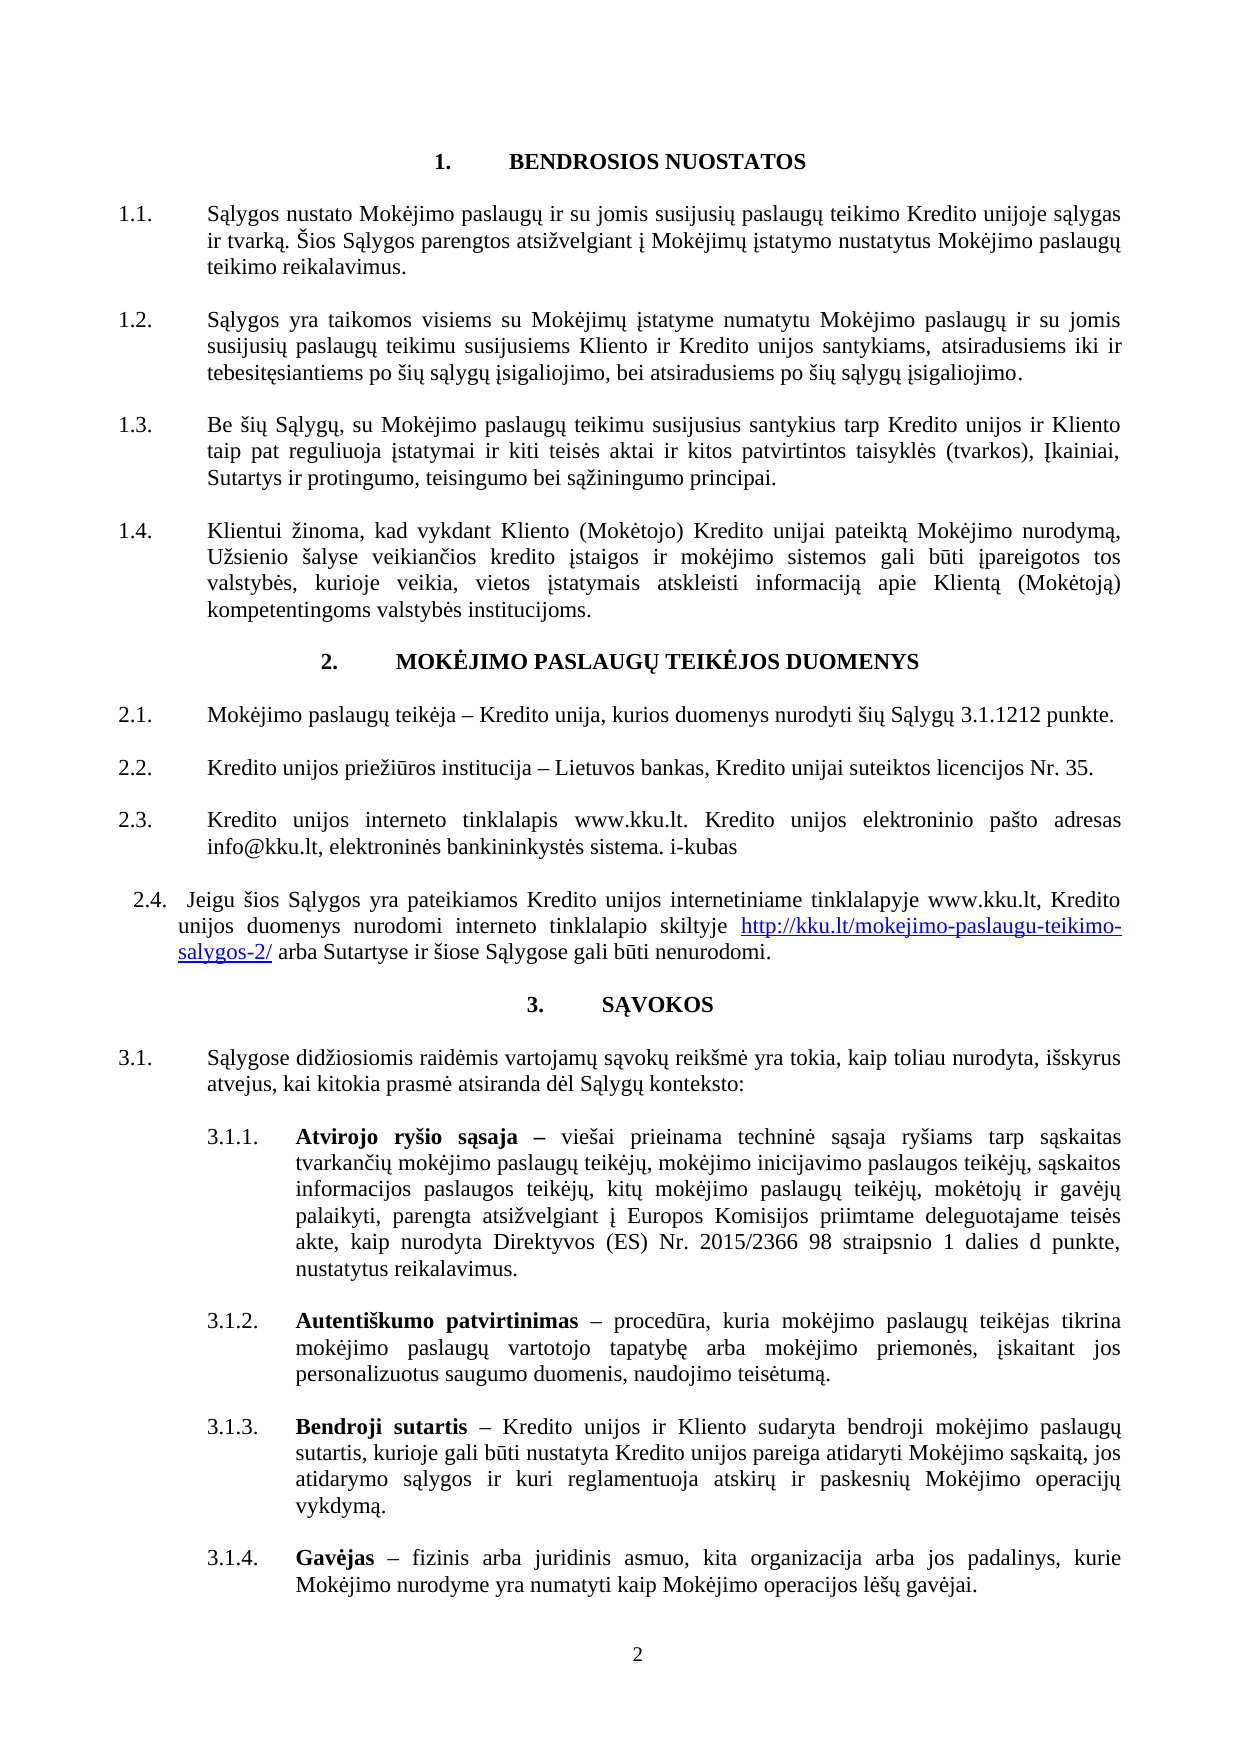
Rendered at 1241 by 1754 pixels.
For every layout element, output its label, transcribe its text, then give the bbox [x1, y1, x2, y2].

list Sąvokos [118, 991, 1122, 1017]
list Kredito unijos interneto tinklalapis www.kku.lt. Kredito unijos elektroninio pašto adresas info@kku.lt, elektroninės bankininkystės sistema. i-kubas [118, 807, 1122, 859]
list Autentiškumo patvirtinimas – procedūra, kuria mokėjimo paslaugų teikėjas tikrina mokėjimo paslaugų vartotojo tapatybę arba mokėjimo priemonės, įskaitant jos personalizuotus saugumo duomenis, naudojimo teisėtumą. [207, 1307, 1122, 1386]
list Mokėjimo paslaugų teikėja – Kredito unija, kurios duomenys nurodyti šių Sąlygų 3.1.12 punkte. [118, 701, 1122, 727]
list Sąlygos yra taikomos visiems su Mokėjimų įstatyme numatytu Mokėjimo paslaugų ir su jomis susijusių paslaugų teikimu susijusiems Kliento ir Kredito unijos santykiams, atsiradusiems iki ir tebesitęsiantiems po šių sąlygų įsigaliojimo, bei atsiradusiems po šių sąlygų įsigaliojimo. [118, 306, 1122, 385]
list Atvirojo ryšio sąsaja – viešai prieinama techninė sąsaja ryšiams tarp sąskaitas tvarkančių mokėjimo paslaugų teikėjų, mokėjimo inicijavimo paslaugos teikėjų, sąskaitos informacijos paslaugos teikėjų, kitų mokėjimo paslaugų teikėjų, mokėtojų ir gavėjų palaikyti, parengta atsižvelgiant į Europos Komisijos priimtame deleguotajame teisės akte, kaip nurodyta Direktyvos (ES) Nr. 2015/2366 98 straipsnio 1 dalies d punkte, nustatytus reikalavimus. [207, 1123, 1122, 1281]
list Bendrosios nuostatos [118, 148, 1122, 174]
list Sąlygose didžiosiomis raidėmis vartojamų sąvokų reikšmė yra tokia, kaip toliau nurodyta, išskyrus atvejus, kai kitokia prasmė atsiranda dėl Sąlygų konteksto: [118, 1044, 1122, 1096]
list Bendroji sutartis – Kredito unijos ir Kliento sudaryta bendroji mokėjimo paslaugų sutartis, kurioje gali būti nustatyta Kredito unijos pareiga atidaryti Mokėjimo sąskaitą, jos atidarymo sąlygos ir kuri reglamentuoja atskirų ir paskesnių Mokėjimo operacijų vykdymą. [207, 1413, 1122, 1518]
list Jeigu šios Sąlygos yra pateikiamos Kredito unijos internetiniame tinklalapyje www.kku.lt, Kredito unijos duomenys nurodomi interneto tinklalapio skiltyje http://kku.lt/mokejimo-paslaugu-teikimo-salygos-2/ arba Sutartyse ir šiose Sąlygose gali būti nenurodomi. [133, 886, 1122, 965]
list Kredito unijos priežiūros institucija – Lietuvos bankas, Kredito unijai suteiktos licencijos Nr. 35. [118, 754, 1122, 780]
list Klientui žinoma, kad vykdant Kliento (Mokėtojo) Kredito unijai pateiktą Mokėjimo nurodymą, Užsienio šalyse veikiančios kredito įstaigos ir mokėjimo sistemos gali būti įpareigotos tos valstybės, kurioje veikia, vietos įstatymais atskleisti informaciją apie Klientą (Mokėtoją) kompetentingoms valstybės institucijoms. [118, 517, 1122, 622]
list Gavėjas – fizinis arba juridinis asmuo, kita organizacija arba jos padalinys, kurie Mokėjimo nurodyme yra numatyti kaip Mokėjimo operacijos lėšų gavėjai. [207, 1544, 1122, 1597]
list Sąlygos nustato Mokėjimo paslaugų ir su jomis susijusių paslaugų teikimo Kredito unijoje sąlygas ir tvarką. Šios Sąlygos parengtos atsižvelgiant į Mokėjimų įstatymo nustatytus Mokėjimo paslaugų teikimo reikalavimus. [118, 200, 1122, 279]
list Be šių Sąlygų, su Mokėjimo paslaugų teikimu susijusius santykius tarp Kredito unijos ir Kliento taip pat reguliuoja įstatymai ir kiti teisės aktai ir kitos patvirtintos taisyklės (tvarkos), Įkainiai, Sutartys ir protingumo, teisingumo bei sąžiningumo principai. [118, 411, 1122, 490]
list Mokėjimo paslaugų teikėjos duomenys [118, 648, 1122, 675]
